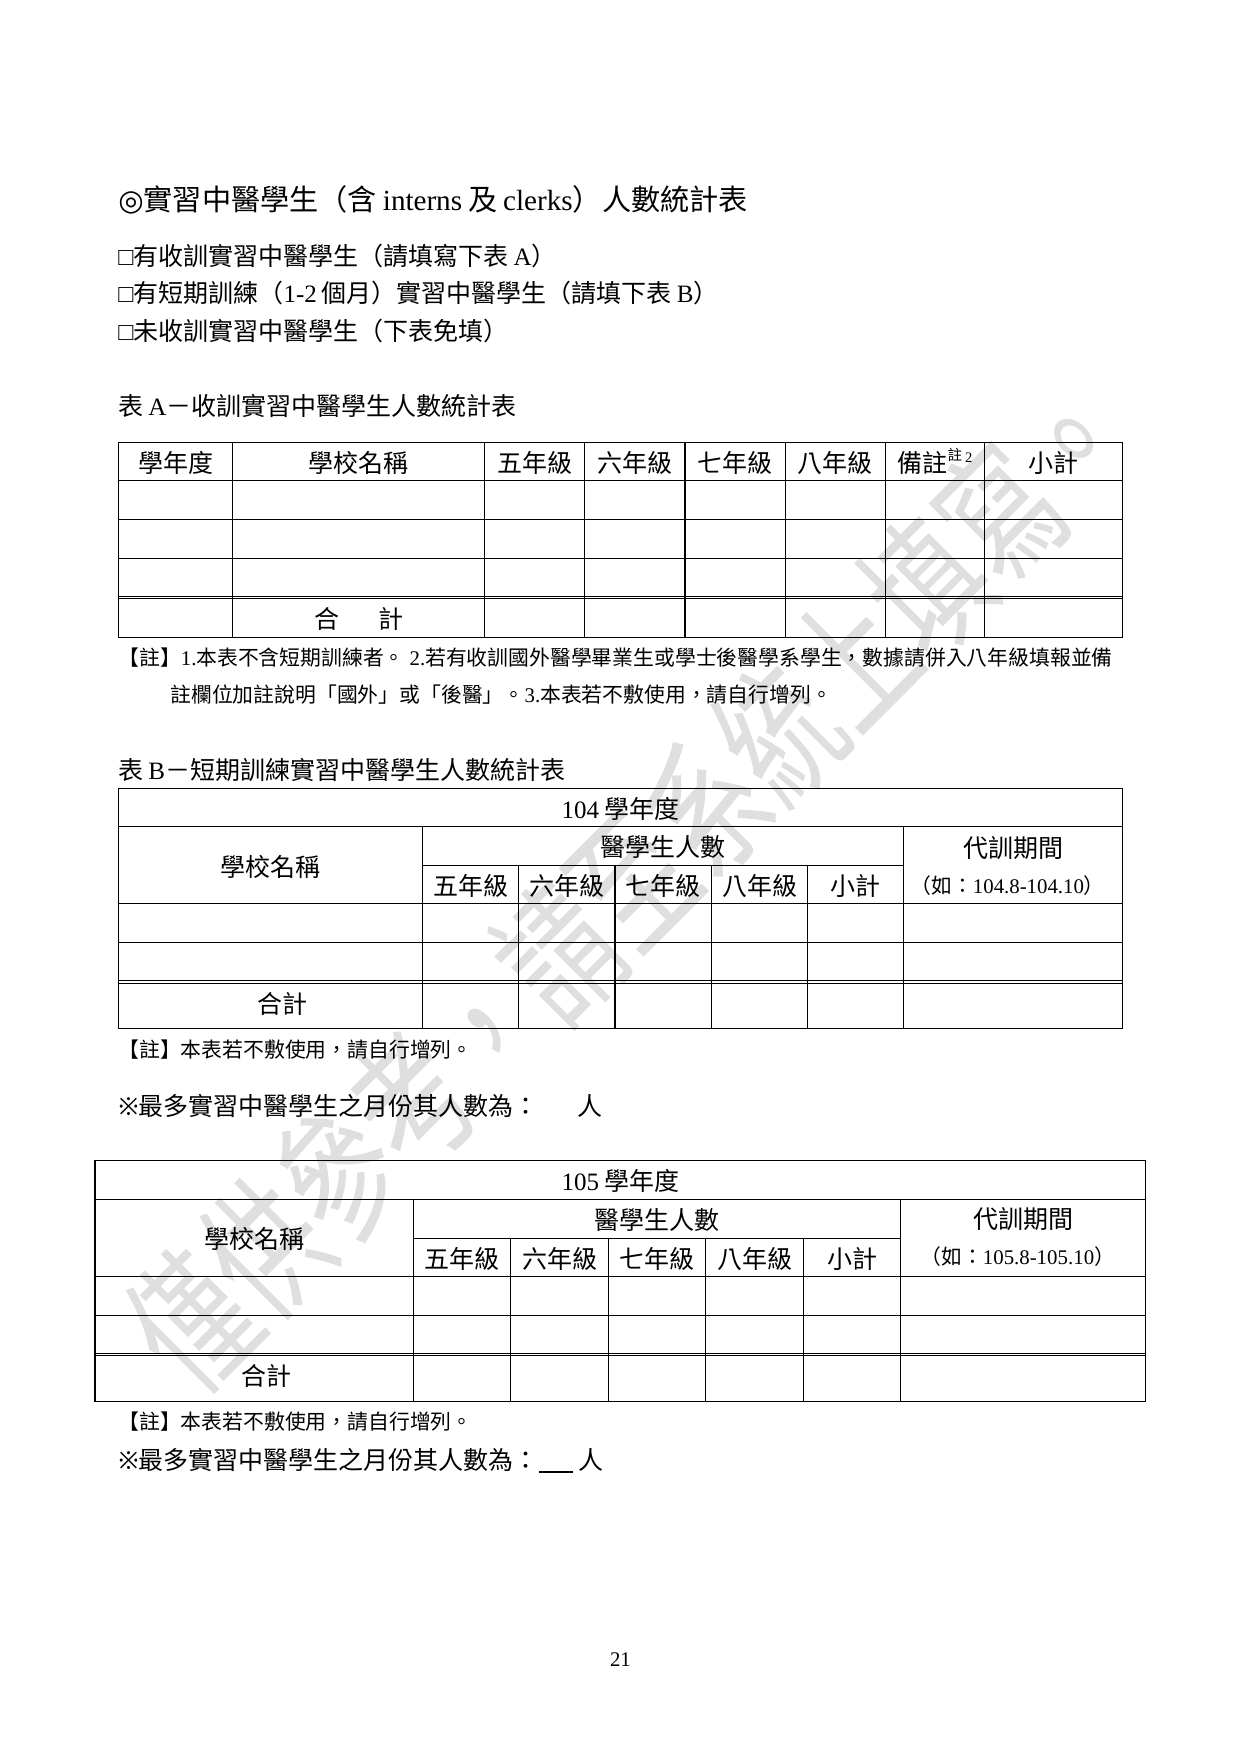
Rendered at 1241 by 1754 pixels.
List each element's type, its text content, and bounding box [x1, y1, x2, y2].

table_cell [414, 1316, 510, 1353]
table_cell [119, 599, 232, 637]
table_cell [233, 481, 484, 519]
table_cell 六年級 [511, 1239, 608, 1276]
table_cell [808, 943, 903, 980]
table_cell 合計 [119, 984, 422, 1028]
table_cell [233, 520, 484, 557]
table_cell [423, 904, 518, 942]
table_cell [119, 559, 232, 596]
table_cell [119, 481, 232, 519]
table_cell [706, 1277, 803, 1314]
table_cell [904, 943, 1122, 980]
table_header 六年級 [585, 443, 684, 480]
table_cell [886, 520, 984, 557]
text 【註】本表若不敷使用，請自行增列。 [118, 1402, 1122, 1439]
table_header 小計 [985, 443, 1122, 480]
table_cell 七年級 [609, 1239, 705, 1276]
table_header 八年級 [786, 443, 885, 480]
table_cell [786, 559, 885, 596]
table_cell 合 計 [233, 599, 484, 637]
table_cell [119, 904, 422, 942]
table_cell [712, 984, 807, 1028]
list 【註】本表若不敷使用，請自行增列。 [118, 1029, 1122, 1067]
table_cell [985, 520, 1122, 557]
text ◎實習中醫學生（含interns及clerks）人數統計表 [118, 161, 1122, 236]
table_cell [96, 1316, 413, 1353]
text □有收訓實習中醫學生（請填寫下表A） [118, 236, 1122, 273]
table_cell 代訓期間 （如：104.8-104.10） [904, 827, 1122, 903]
table_cell 醫學生人數 [423, 827, 903, 865]
table_cell [585, 520, 684, 557]
table_cell [686, 481, 785, 519]
table_cell [511, 1316, 608, 1353]
table_cell [686, 559, 785, 596]
table_cell [233, 559, 484, 596]
table_cell [423, 984, 518, 1028]
text 表A－收訓實習中醫學生人數統計表 [118, 386, 1122, 423]
text □未收訓實習中醫學生（下表免填） [118, 311, 1122, 348]
table_cell [786, 481, 885, 519]
table_cell [712, 904, 807, 942]
table_cell [808, 984, 903, 1028]
table_cell [485, 481, 584, 519]
table_cell [585, 481, 684, 519]
table_cell [519, 904, 614, 942]
text ※最多實習中醫學生之月份其人數為： 人 [118, 1439, 1122, 1477]
table_header 學校名稱 [233, 443, 484, 480]
table_cell 六年級 [519, 866, 614, 903]
table_cell [886, 481, 984, 519]
table_cell 代訓期間 （如：105.8-105.10） [901, 1200, 1145, 1276]
table_header 104學年度 [119, 789, 1122, 826]
table_cell 五年級 [414, 1239, 510, 1276]
table_cell [585, 599, 684, 637]
table_cell [423, 943, 518, 980]
table_header 105學年度 [96, 1161, 1145, 1199]
table_cell [985, 599, 1122, 637]
table_cell [511, 1356, 608, 1401]
table_cell [119, 520, 232, 557]
table_cell 八年級 [712, 866, 807, 903]
table_cell [804, 1316, 900, 1353]
table_cell [485, 520, 584, 557]
table_header 五年級 [485, 443, 584, 480]
table_cell [886, 559, 984, 596]
table_cell [485, 599, 584, 637]
table_cell [616, 943, 711, 980]
table_cell [414, 1356, 510, 1401]
table_cell [985, 559, 1122, 596]
table_header 七年級 [686, 443, 785, 480]
table_cell 小計 [804, 1239, 900, 1276]
table_cell [901, 1356, 1145, 1401]
table_cell 八年級 [706, 1239, 803, 1276]
table_cell [808, 904, 903, 942]
text □有短期訓練（1-2個月）實習中醫學生（請填下表B） [118, 273, 1122, 311]
table_cell [609, 1356, 705, 1401]
text 【註】1.本表不含短期訓練者。 2.若有收訓國外醫學畢業生或學士後醫學系學生，數據請併入八年級填報並備註欄位加註說明「國外」或「後醫」。3.本表若不敷使用，請自行增列。 [118, 638, 1122, 713]
text ※最多實習中醫學生之月份其人數為： 人 [118, 1085, 1122, 1123]
table_cell 五年級 [423, 866, 518, 903]
table_cell [616, 984, 711, 1028]
table_cell [519, 943, 614, 980]
table_cell [96, 1277, 413, 1314]
table_cell [519, 984, 614, 1028]
table_cell [804, 1277, 900, 1314]
table_cell [485, 559, 584, 596]
table_cell [904, 904, 1122, 942]
table_cell [901, 1316, 1145, 1353]
table_cell 學校名稱 [119, 827, 422, 903]
table_cell [804, 1356, 900, 1401]
table_cell 小計 [808, 866, 903, 903]
table_cell 醫學生人數 [414, 1200, 900, 1237]
table_cell [706, 1316, 803, 1353]
table_cell [886, 599, 984, 637]
table_cell 合計 [96, 1356, 413, 1401]
table_cell [616, 904, 711, 942]
table_cell [119, 943, 422, 980]
table_cell [609, 1316, 705, 1353]
table_cell [686, 599, 785, 637]
table_cell [706, 1356, 803, 1401]
table_cell [414, 1277, 510, 1314]
table_header 學年度 [119, 443, 232, 480]
table_header 備註註2 [886, 443, 984, 480]
table_cell [686, 520, 785, 557]
table_cell [585, 559, 684, 596]
table_cell [901, 1277, 1145, 1314]
table_cell 學校名稱 [96, 1200, 413, 1276]
table_cell [786, 599, 885, 637]
table_cell [712, 943, 807, 980]
text 表B－短期訓練實習中醫學生人數統計表 [118, 750, 1122, 788]
table_cell [904, 984, 1122, 1028]
table_cell [985, 481, 1122, 519]
table_cell [511, 1277, 608, 1314]
table_cell [786, 520, 885, 557]
table_cell [609, 1277, 705, 1314]
table_cell 七年級 [616, 866, 711, 903]
